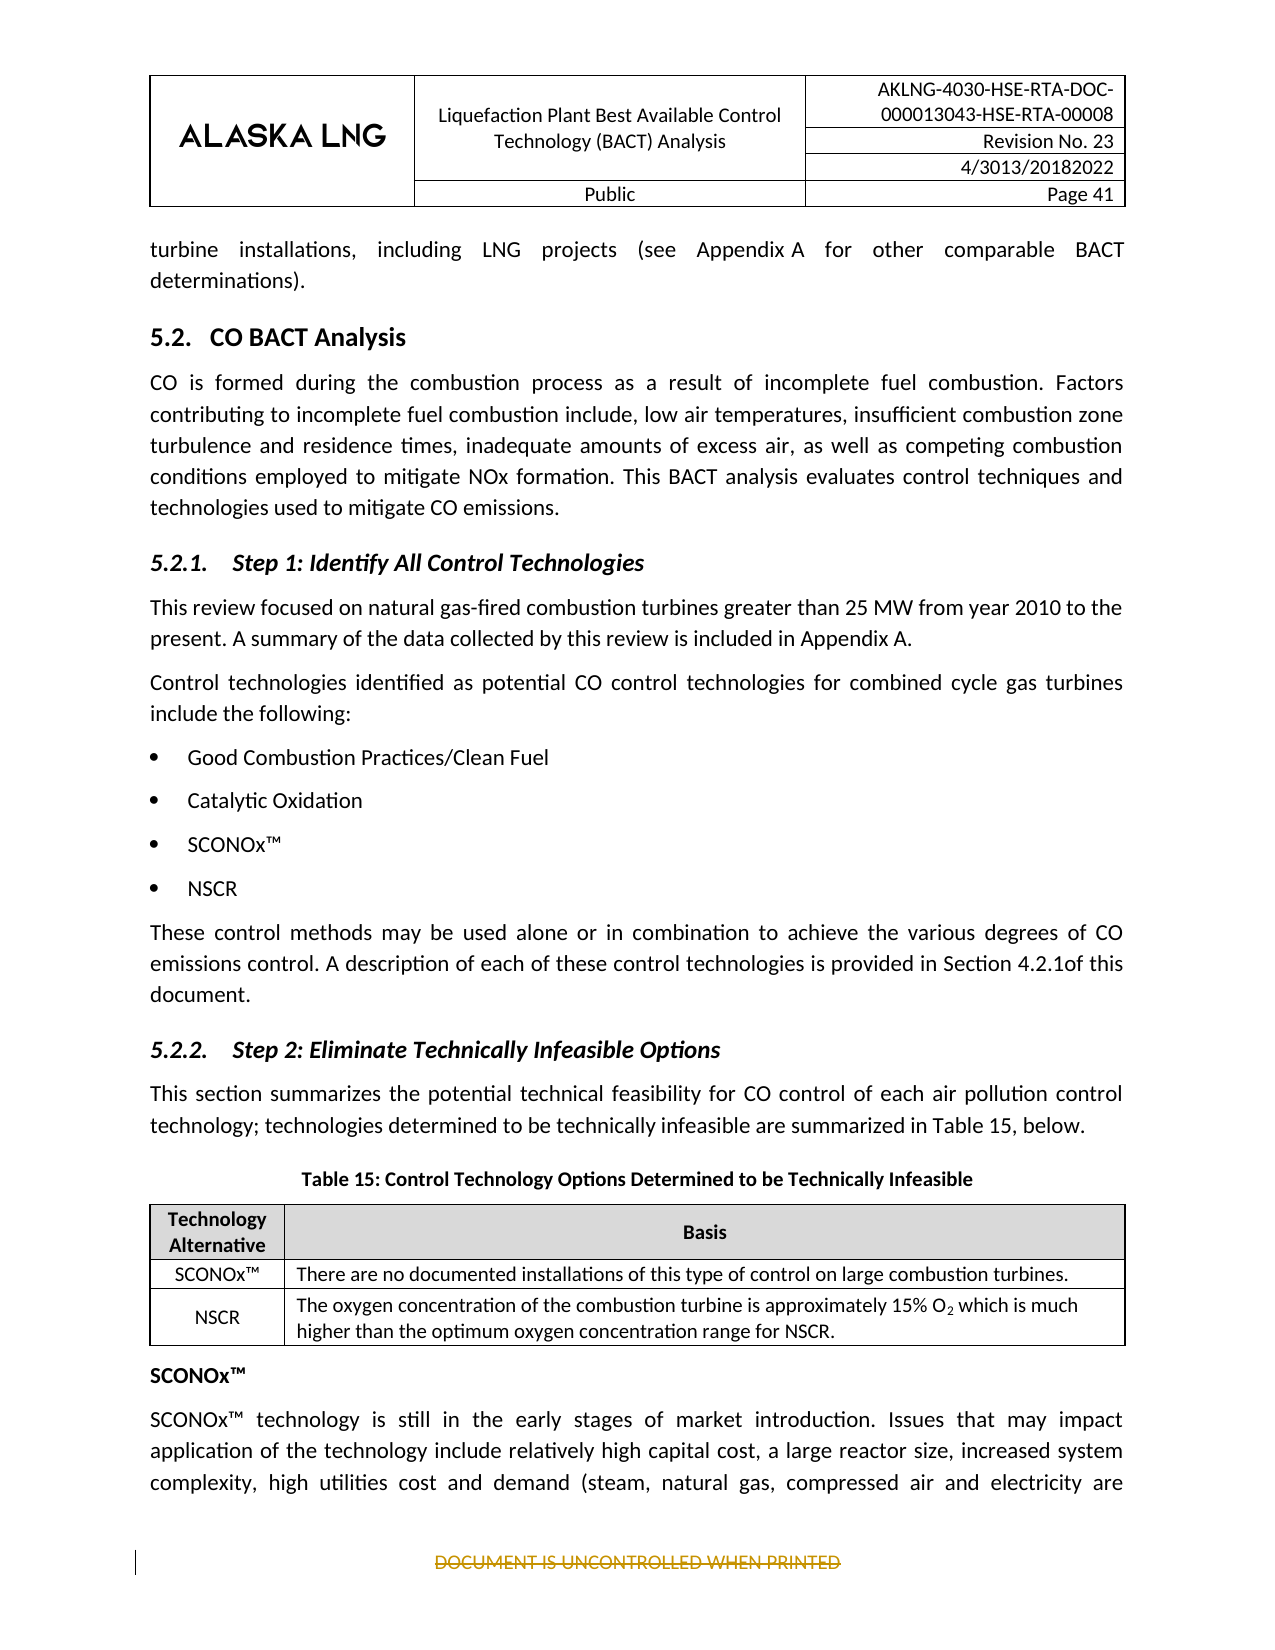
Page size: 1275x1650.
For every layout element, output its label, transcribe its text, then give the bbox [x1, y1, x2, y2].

text Control technologies identified as potential CO control technologies for combined cycle gas turbines include the following: [150, 665, 1125, 727]
table_cell NSCR [151, 1289, 284, 1345]
table_cell There are no documented installations of this type of control on large combustion turbines. [285, 1260, 1124, 1288]
table_header Basis [285, 1205, 1124, 1259]
table_header Technology Alternative [151, 1205, 284, 1259]
list Catalytic Oxidation [150, 784, 1125, 815]
subtitle Step 1: Identify All Control Technologies [150, 547, 1125, 577]
list Good Combustion Practices/Clean Fuel [150, 740, 1125, 771]
list NSCR [150, 871, 1125, 902]
text Table : Control Technology Options Determined to be Technically Infeasible [150, 1164, 1125, 1191]
table_cell The oxygen concentration of the combustion turbine is approximately 15% O2 which is much higher than the optimum oxygen concentration range for NSCR. [285, 1289, 1124, 1345]
text This section summarizes the potential technical feasibility for CO control of each air pollution control technology; technologies determined to be technically infeasible are summarized in Table 15, below. [150, 1077, 1125, 1139]
subtitle CO BACT Analysis [150, 320, 1125, 353]
text This review focused on natural gas-fired combustion turbines greater than 25 MW from year 2010 to the present. A summary of the data collected by this review is included in Appendix A. [150, 590, 1125, 652]
picture [165, 109, 399, 161]
table_cell SCONOx™ [151, 1260, 284, 1288]
text These control methods may be used alone or in combination to achieve the various degrees of CO emissions control. A description of each of these control technologies is provided in Section 4.2.1of this document. [150, 915, 1125, 1009]
text SCONOx™ [150, 1359, 1125, 1390]
subtitle Step 2: Eliminate Technically Infeasible Options [150, 1034, 1125, 1064]
text CO is formed during the combustion process as a result of incomplete fuel combustion. Factors contributing to incomplete fuel combustion include, low air temperatures, insufficient combustion zone turbulence and residence times, inadequate amounts of excess air, as well as competing combustion conditions employed to mitigate NOx formation. This BACT analysis evaluates control techniques and technologies used to mitigate CO emissions. [150, 366, 1125, 522]
list SCONOx™ [150, 827, 1125, 859]
